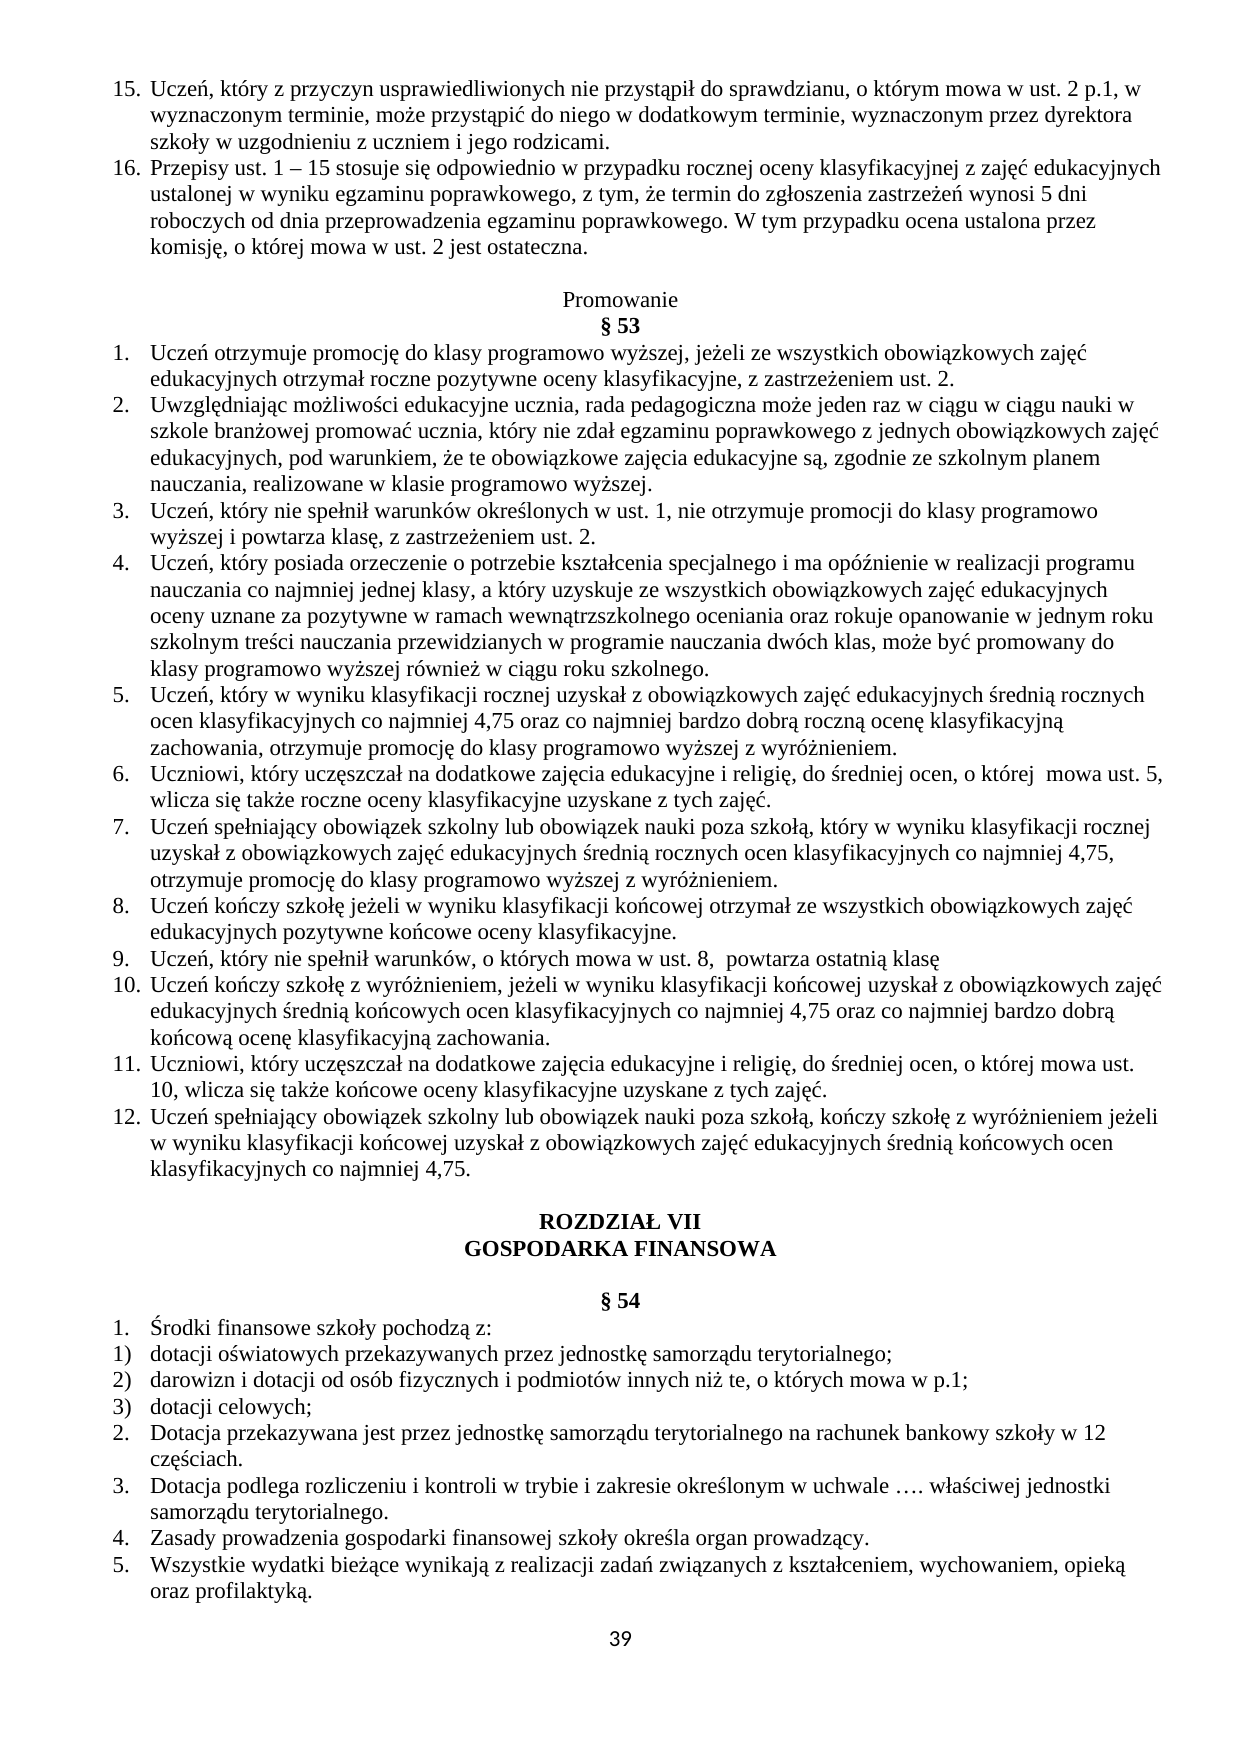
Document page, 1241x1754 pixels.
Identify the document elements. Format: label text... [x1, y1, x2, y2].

text ROZDZIAŁ VII [75, 1208, 1165, 1234]
list Dotacja przekazywana jest przez jednostkę samorządu terytorialnego na rachunek bankowy szkoły w 12 częściach. [112, 1419, 1165, 1472]
list dotacji oświatowych przekazywanych przez jednostkę samorządu terytorialnego; [112, 1340, 1165, 1366]
list Uczeń kończy szkołę z wyróżnieniem, jeżeli w wyniku klasyfikacji końcowej uzyskał z obowiązkowych zajęć edukacyjnych średnią końcowych ocen klasyfikacyjnych co najmniej 4,75 oraz co najmniej bardzo dobrą końcową ocenę klasyfikacyjną zachowania. [112, 971, 1165, 1050]
list Zasady prowadzenia gospodarki finansowej szkoły określa organ prowadzący. [112, 1524, 1165, 1551]
list darowizn i dotacji od osób fizycznych i podmiotów innych niż te, o których mowa w p.1; [112, 1366, 1165, 1393]
list Uczeń, który z przyczyn usprawiedliwionych nie przystąpił do sprawdzianu, o którym mowa w ust. 2 p.1, w wyznaczonym terminie, może przystąpić do niego w dodatkowym terminie, wyznaczonym przez dyrektora szkoły w uzgodnieniu z uczniem i jego rodzicami. [112, 75, 1165, 154]
list Uczeń, który nie spełnił warunków, o których mowa w ust. 8, powtarza ostatnią klasę [112, 945, 1165, 971]
text Promowanie [75, 286, 1165, 312]
list Uczeń kończy szkołę jeżeli w wyniku klasyfikacji końcowej otrzymał ze wszystkich obowiązkowych zajęć edukacyjnych pozytywne końcowe oceny klasyfikacyjne. [112, 892, 1165, 945]
list Dotacja podlega rozliczeniu i kontroli w trybie i zakresie określonym w uchwale …. właściwej jednostki samorządu terytorialnego. [112, 1472, 1165, 1524]
list Uczeń spełniający obowiązek szkolny lub obowiązek nauki poza szkołą, który w wyniku klasyfikacji rocznej uzyskał z obowiązkowych zajęć edukacyjnych średnią rocznych ocen klasyfikacyjnych co najmniej 4,75, otrzymuje promocję do klasy programowo wyższej z wyróżnieniem. [112, 813, 1165, 892]
list Uczeń, który nie spełnił warunków określonych w ust. 1, nie otrzymuje promocji do klasy programowo wyższej i powtarza klasę, z zastrzeżeniem ust. 2. [112, 497, 1165, 549]
list Wszystkie wydatki bieżące wynikają z realizacji zadań związanych z kształceniem, wychowaniem, opieką oraz profilaktyką. [112, 1551, 1165, 1603]
list Uczeń spełniający obowiązek szkolny lub obowiązek nauki poza szkołą, kończy szkołę z wyróżnieniem jeżeli w wyniku klasyfikacji końcowej uzyskał z obowiązkowych zajęć edukacyjnych średnią końcowych ocen klasyfikacyjnych co najmniej 4,75. [112, 1103, 1165, 1182]
list Uczniowi, który uczęszczał na dodatkowe zajęcia edukacyjne i religię, do średniej ocen, o której mowa ust. 5, wlicza się także roczne oceny klasyfikacyjne uzyskane z tych zajęć. [112, 760, 1165, 813]
list Uwzględniając możliwości edukacyjne ucznia, rada pedagogiczna może jeden raz w ciągu w ciągu nauki w szkole branżowej promować ucznia, który nie zdał egzaminu poprawkowego z jednych obowiązkowych zajęć edukacyjnych, pod warunkiem, że te obowiązkowe zajęcia edukacyjne są, zgodnie ze szkolnym planem nauczania, realizowane w klasie programowo wyższej. [112, 391, 1165, 497]
text GOSPODARKA FINANSOWA [75, 1234, 1165, 1261]
list Uczniowi, który uczęszczał na dodatkowe zajęcia edukacyjne i religię, do średniej ocen, o której mowa ust. 10, wlicza się także końcowe oceny klasyfikacyjne uzyskane z tych zajęć. [112, 1050, 1165, 1103]
list dotacji celowych; [112, 1393, 1165, 1419]
list Uczeń, który w wyniku klasyfikacji rocznej uzyskał z obowiązkowych zajęć edukacyjnych średnią rocznych ocen klasyfikacyjnych co najmniej 4,75 oraz co najmniej bardzo dobrą roczną ocenę klasyfikacyjną zachowania, otrzymuje promocję do klasy programowo wyższej z wyróżnieniem. [112, 681, 1165, 760]
list Środki finansowe szkoły pochodzą z: [112, 1314, 1165, 1340]
list Uczeń, który posiada orzeczenie o potrzebie kształcenia specjalnego i ma opóźnienie w realizacji programu nauczania co najmniej jednej klasy, a który uzyskuje ze wszystkich obowiązkowych zajęć edukacyjnych oceny uznane za pozytywne w ramach wewnątrzszkolnego oceniania oraz rokuje opanowanie w jednym roku szkolnym treści nauczania przewidzianych w programie nauczania dwóch klas, może być promowany do klasy programowo wyższej również w ciągu roku szkolnego. [112, 549, 1165, 681]
list Uczeń otrzymuje promocję do klasy programowo wyższej, jeżeli ze wszystkich obowiązkowych zajęć edukacyjnych otrzymał roczne pozytywne oceny klasyfikacyjne, z zastrzeżeniem ust. 2. [112, 338, 1165, 391]
text § 53 [75, 312, 1165, 338]
text § 54 [75, 1287, 1165, 1314]
list Przepisy ust. 1 – 15 stosuje się odpowiednio w przypadku rocznej oceny klasyfikacyjnej z zajęć edukacyjnych ustalonej w wyniku egzaminu poprawkowego, z tym, że termin do zgłoszenia zastrzeżeń wynosi 5 dni roboczych od dnia przeprowadzenia egzaminu poprawkowego. W tym przypadku ocena ustalona przez komisję, o której mowa w ust. 2 jest ostateczna. [112, 154, 1165, 259]
